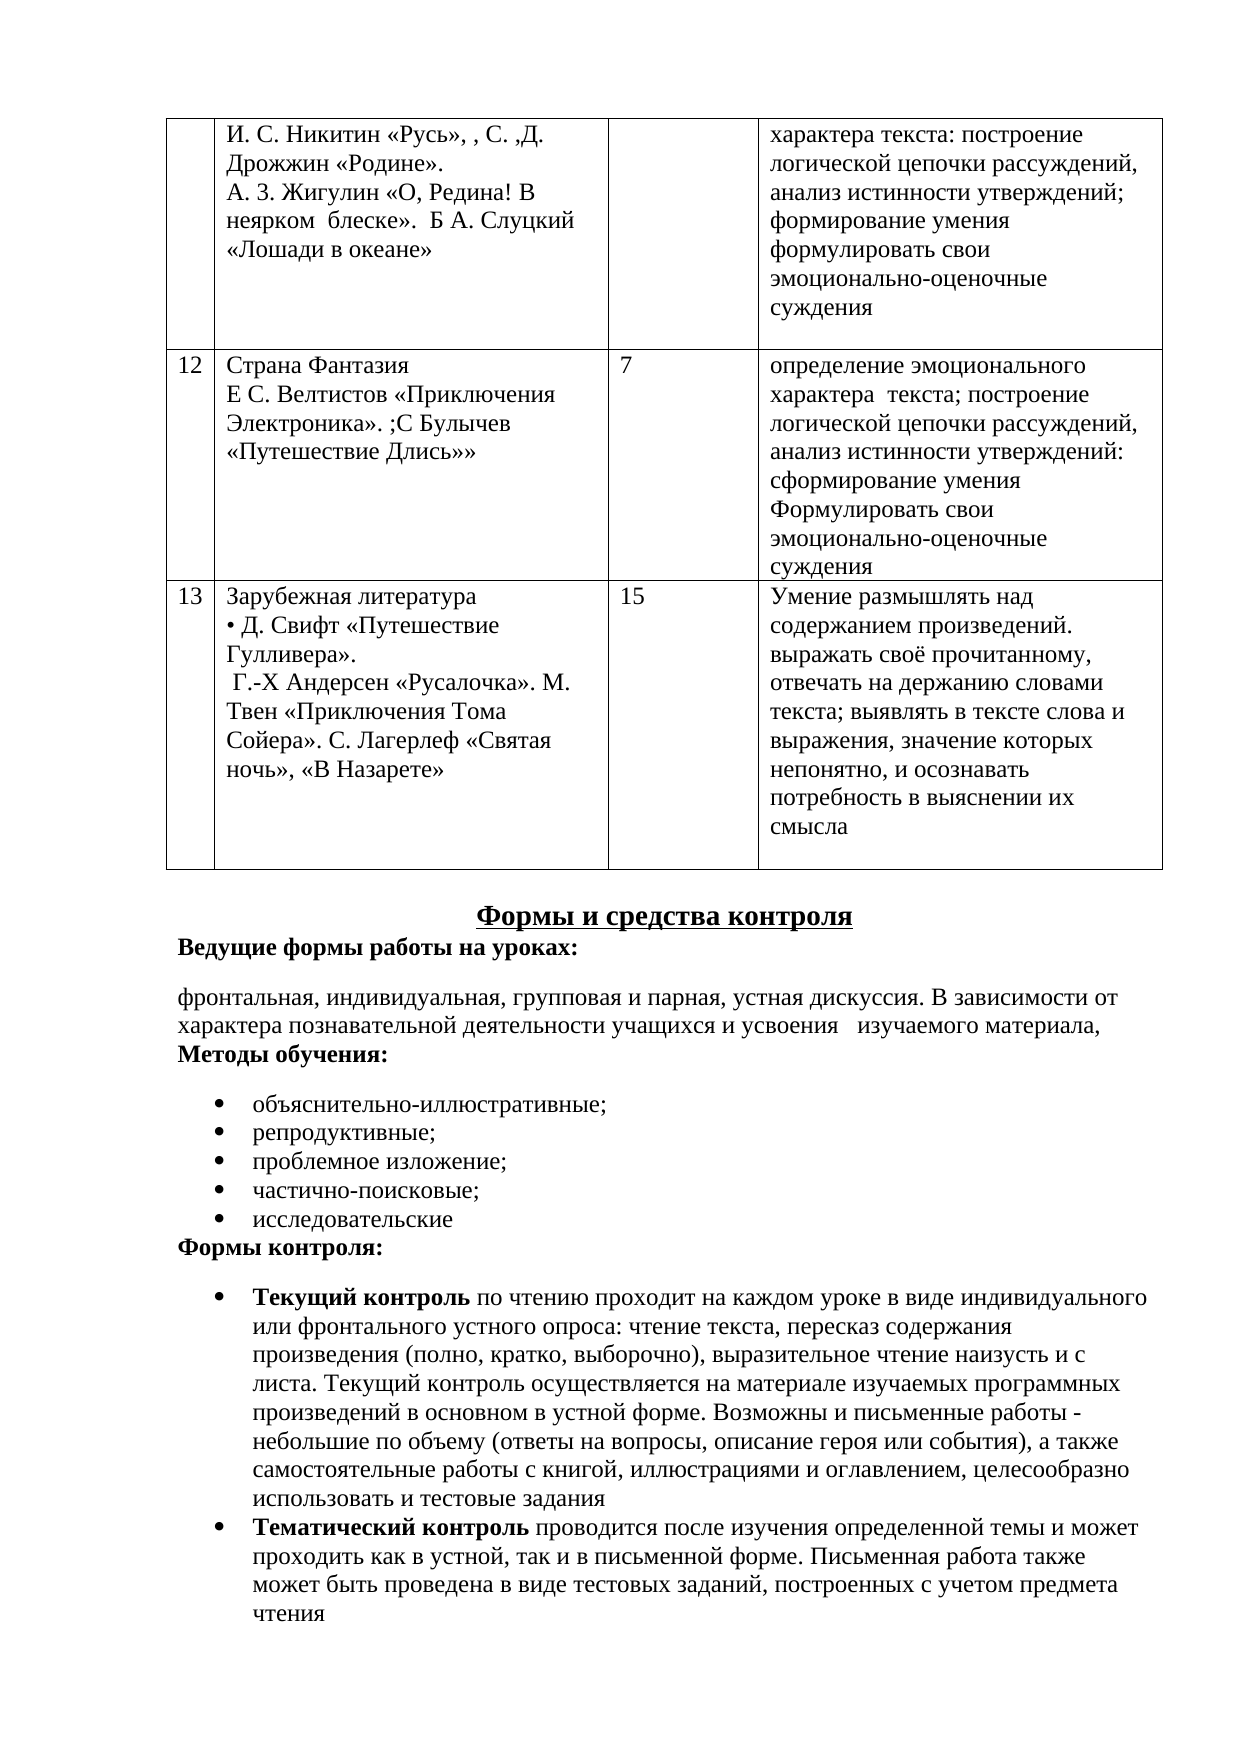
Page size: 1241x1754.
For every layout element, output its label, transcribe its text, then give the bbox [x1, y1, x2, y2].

table_cell определение эмоционального характера текста; построение логической цепочки рассуждений, анализ истинности утверждений: сформирование умения Формулировать свои эмоционально-оценочные суждения [759, 350, 1162, 580]
table_cell 15 [609, 581, 758, 869]
list Текущий контроль по чтению проходит на каждом уроке в виде индивидуального или фронтального устного опроса: чтение текста, пересказ содержания произведения (полно, кратко, выборочно), выразительное чтение наизусть и с листа. Текущий контроль осуществляется на материале изучаемых программных произведений в основном в устной форме. Возможны и письменные работы - небольшие по объему (ответы на вопросы, описание героя или события), а также самостоятельные работы с книгой, иллюстрациями и оглавлением, целесообразно использовать и тестовые задания [215, 1282, 1152, 1512]
table_cell Умение размышлять над содержанием произведений. выражать своё прочитанному, отвечать на держанию словами текста; выявлять в тексте слова и выражения, значение которых непонятно, и осознавать потребность в выяснении их смысла [759, 581, 1162, 869]
table_cell 7 [609, 350, 758, 580]
list исследовательские [215, 1204, 1152, 1232]
list Тематический контроль проводится после изучения определенной темы и может проходить как в устной, так и в письменной форме. Письменная работа также может быть проведена в виде тестовых заданий, построенных с учетом предмета чтения [215, 1512, 1152, 1627]
table_cell 8 [609, 119, 758, 349]
list объяснительно-иллюстративные; [215, 1089, 1152, 1117]
table_cell 13 [167, 581, 214, 869]
text Ведущие формы работы на уроках: [177, 932, 1152, 961]
table_cell 11 [167, 119, 214, 349]
list частично-поисковые; [215, 1175, 1152, 1204]
table_cell Страна Фантазия Е С. Велтистов «Приключения Электроника». ;С Булычев «Путешествие Длись»» [215, 350, 608, 580]
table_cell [215, 119, 608, 349]
text Формы контроля: [177, 1232, 1152, 1261]
table_cell 12 [167, 350, 214, 580]
text Формы и средства контроля [177, 898, 1152, 932]
table_cell Зарубежная литература • Д. Свифт «Путешествие Гулливера». Г.-Х Андерсен «Русалочка». М. Твен «Приключения Тома Сойера». С. Лагерлеф «Святая ночь», «В Назарете» [215, 581, 608, 869]
list репродуктивные; [215, 1117, 1152, 1146]
list проблемное изложение; [215, 1146, 1152, 1175]
text фронтальная, индивидуальная, групповая и парная, устная дискуссия. В зависимости от характера познавательной деятельности учащихся и усвоения изучаемого материала, Методы обучения: [177, 982, 1152, 1068]
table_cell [759, 119, 1162, 349]
